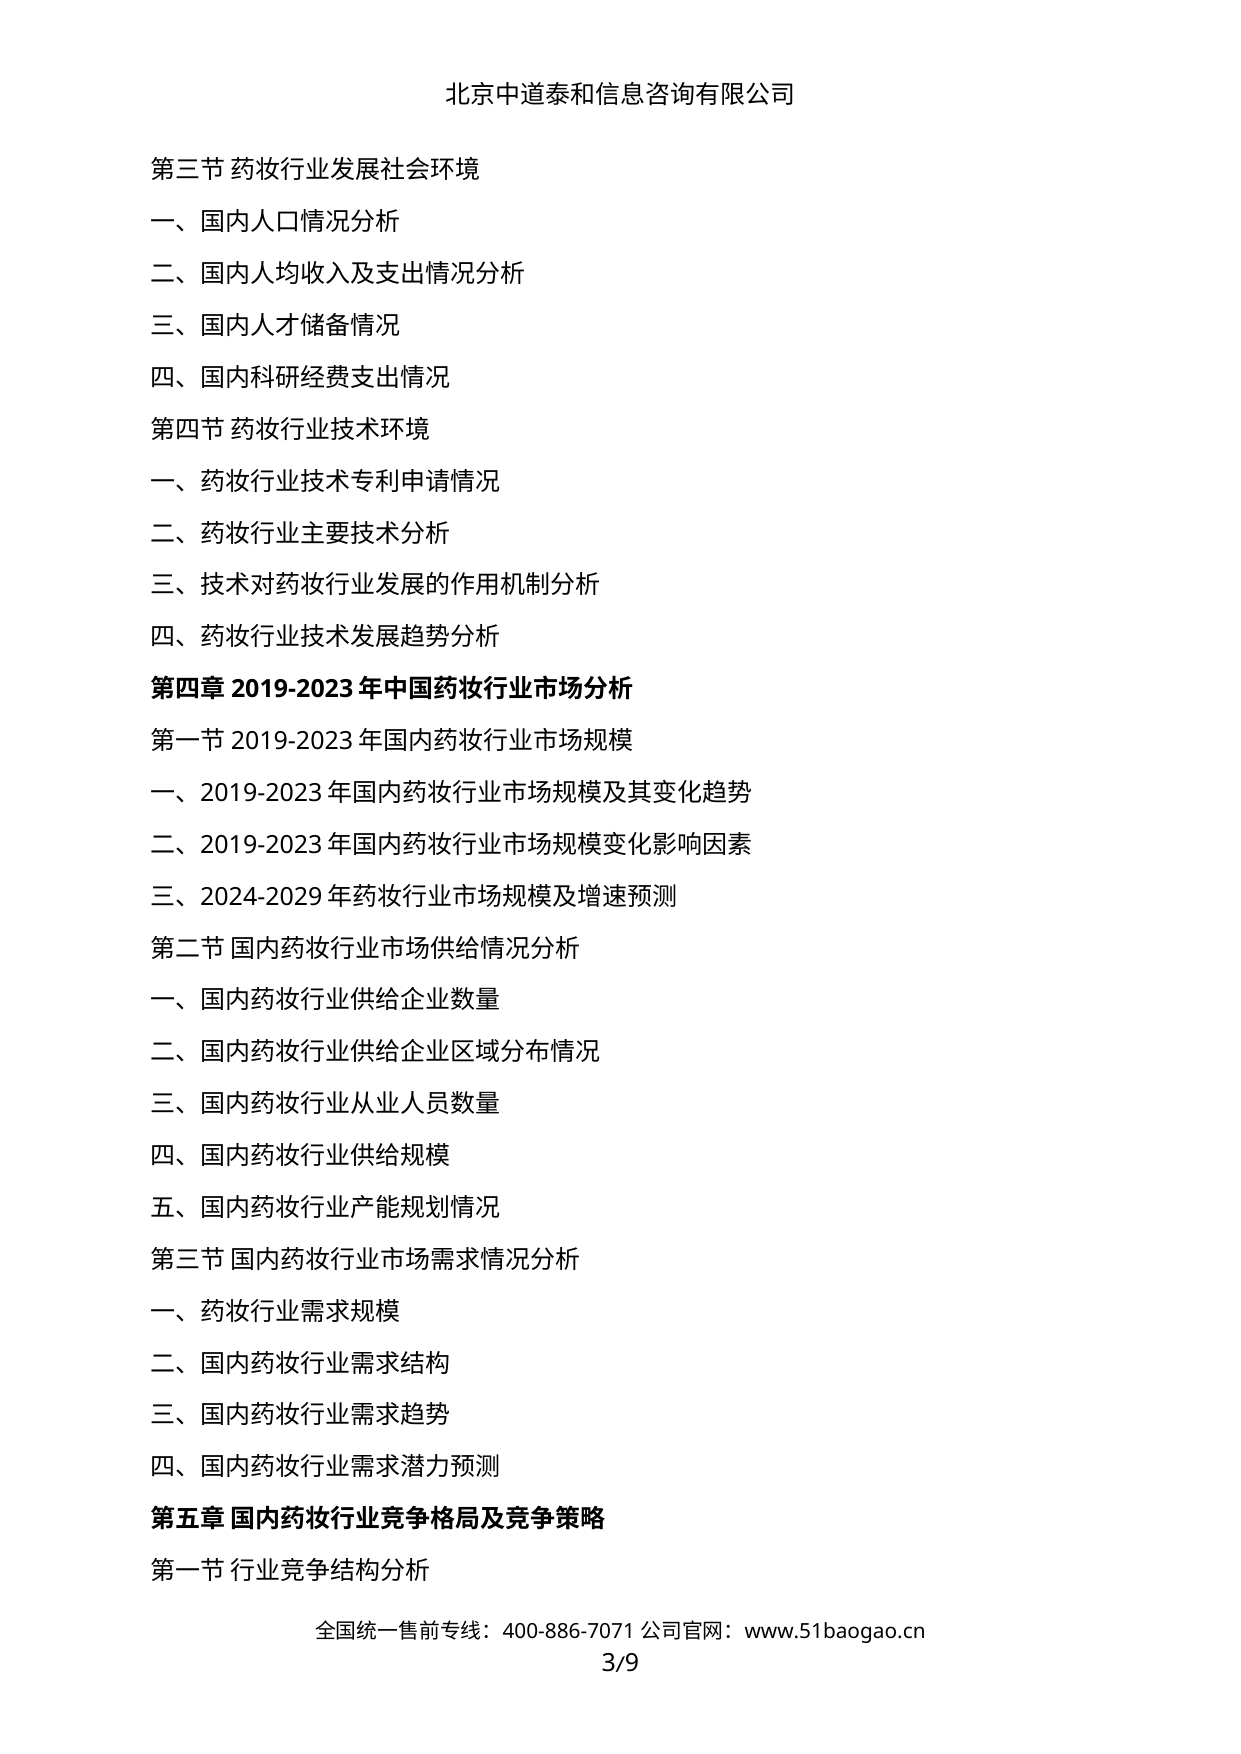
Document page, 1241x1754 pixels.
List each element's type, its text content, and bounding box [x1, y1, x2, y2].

text 一、药妆行业需求规模 [150, 1291, 1090, 1327]
text 三、技术对药妆行业发展的作用机制分析 [150, 565, 1090, 601]
text 三、国内人才储备情况 [150, 306, 1090, 342]
text 二、药妆行业主要技术分析 [150, 513, 1090, 549]
text 一、国内人口情况分析 [150, 202, 1090, 238]
text 一、2019-2023年国内药妆行业市场规模及其变化趋势 [150, 772, 1090, 809]
text 四、国内药妆行业供给规模 [150, 1136, 1090, 1172]
text 第二节 国内药妆行业市场供给情况分析 [150, 928, 1090, 964]
text 第三节 国内药妆行业市场需求情况分析 [150, 1239, 1090, 1276]
text 第一节 行业竞争结构分析 [150, 1551, 1090, 1587]
text 二、国内药妆行业供给企业区域分布情况 [150, 1032, 1090, 1068]
text 三、国内药妆行业需求趋势 [150, 1395, 1090, 1431]
text 一、药妆行业技术专利申请情况 [150, 461, 1090, 497]
text 三、国内药妆行业从业人员数量 [150, 1084, 1090, 1120]
text 四、国内药妆行业需求潜力预测 [150, 1447, 1090, 1483]
text 四、药妆行业技术发展趋势分析 [150, 617, 1090, 653]
text 第四章 2019-2023年中国药妆行业市场分析 [150, 669, 1090, 705]
text 第三节 药妆行业发展社会环境 [150, 150, 1090, 186]
text 第五章 国内药妆行业竞争格局及竞争策略 [150, 1499, 1090, 1535]
text 第一节 2019-2023年国内药妆行业市场规模 [150, 721, 1090, 757]
text 第四节 药妆行业技术环境 [150, 409, 1090, 446]
text 二、国内药妆行业需求结构 [150, 1343, 1090, 1379]
text 一、国内药妆行业供给企业数量 [150, 980, 1090, 1016]
text 三、2024-2029年药妆行业市场规模及增速预测 [150, 876, 1090, 912]
text 五、国内药妆行业产能规划情况 [150, 1187, 1090, 1224]
text 二、2019-2023年国内药妆行业市场规模变化影响因素 [150, 824, 1090, 861]
text 二、国内人均收入及支出情况分析 [150, 254, 1090, 290]
text 四、国内科研经费支出情况 [150, 357, 1090, 394]
